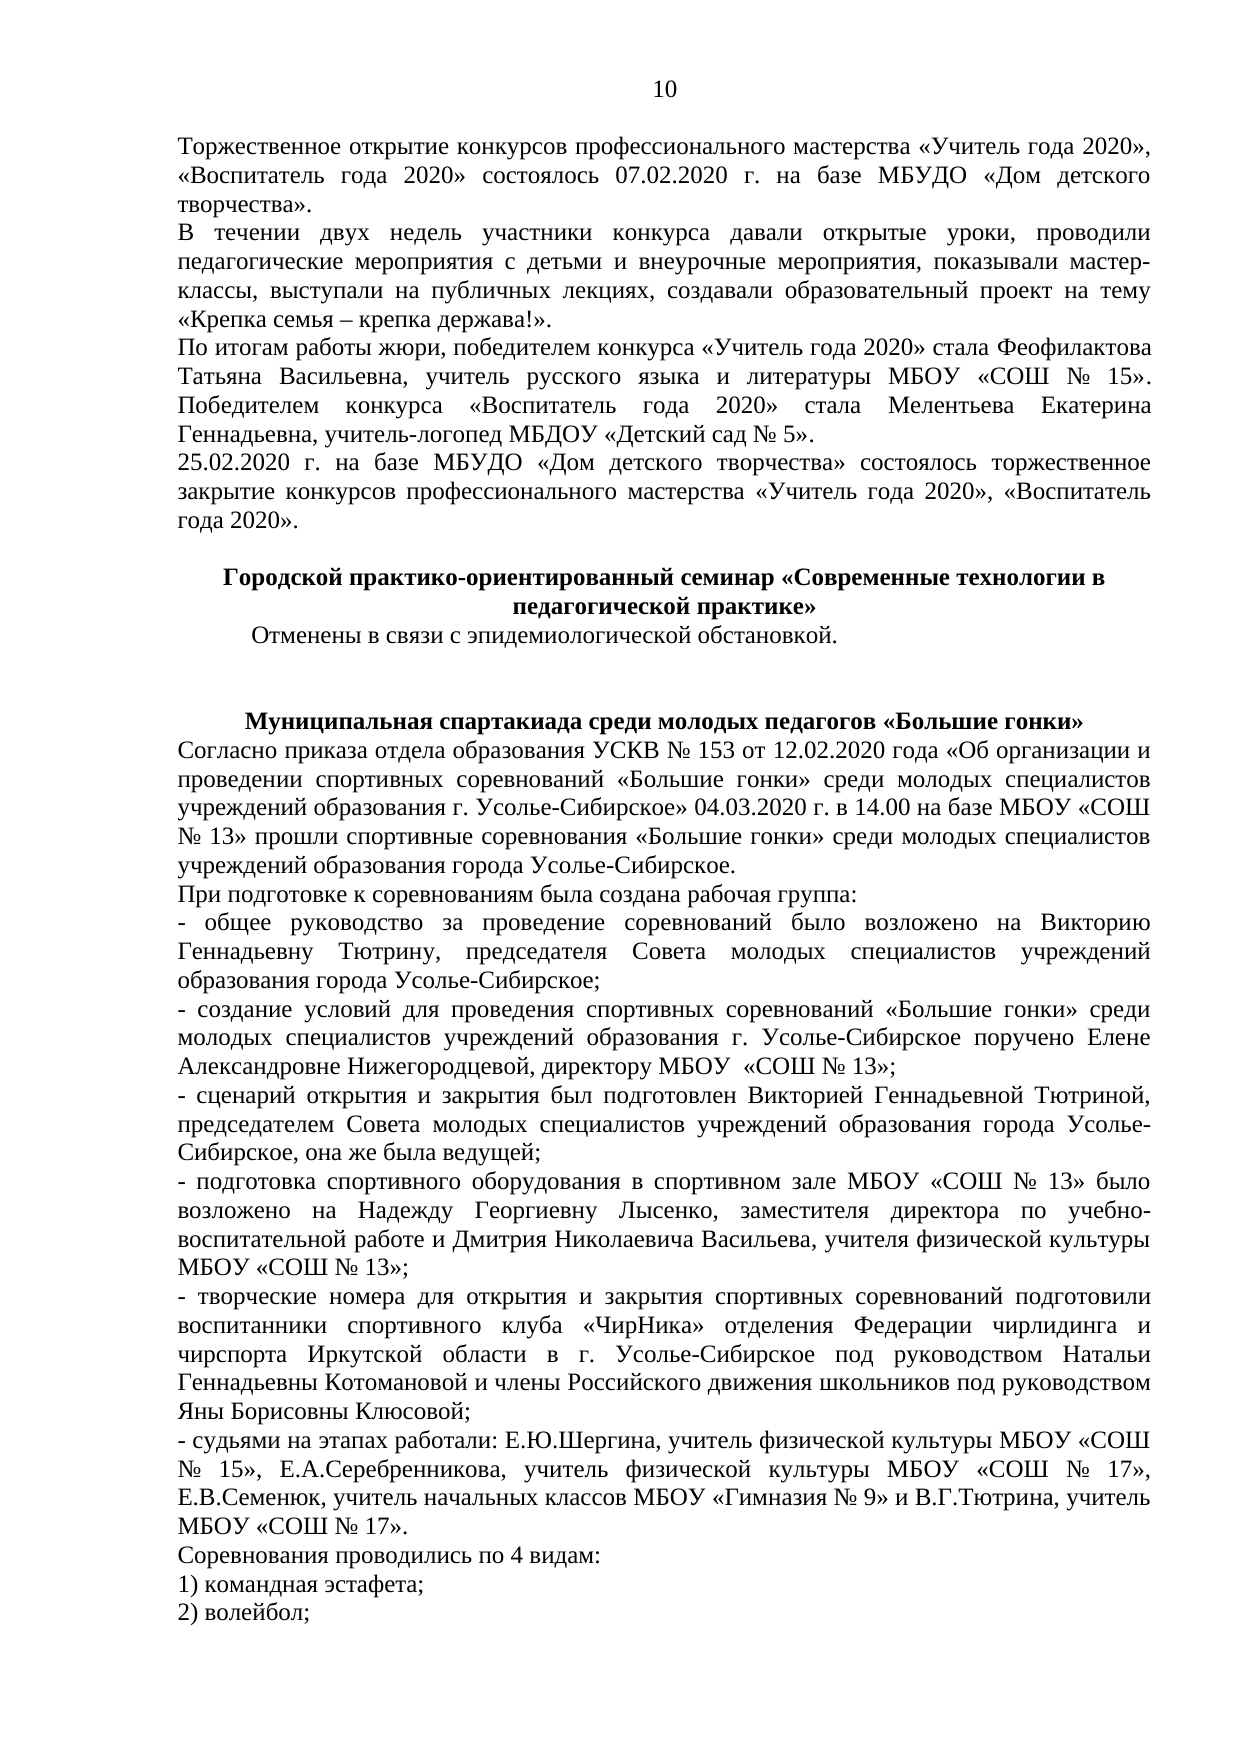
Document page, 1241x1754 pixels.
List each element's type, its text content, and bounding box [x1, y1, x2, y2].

text - творческие номера для открытия и закрытия спортивных соревнований подготовили воспитанники спортивного клуба «ЧирНика» отделения Федерации чирлидинга и чирспорта Иркутской области в г. Усолье-Сибирское под руководством Натальи Геннадьевны Котомановой и члены Российского движения школьников под руководством Яны Борисовны Клюсовой; [177, 1281, 1152, 1425]
text - судьями на этапах работали: Е.Ю.Шергина, учитель физической культуры МБОУ «СОШ № 15», Е.А.Серебренникова, учитель физической культуры МБОУ «СОШ № 17», Е.В.Семенюк, учитель начальных классов МБОУ «Гимназия № 9» и В.Г.Тютрина, учитель МБОУ «СОШ № 17». [177, 1425, 1152, 1540]
text 2) волейбол; [177, 1597, 1152, 1626]
text 1) командная эстафета; [177, 1569, 1152, 1597]
text В течении двух недель участники конкурса давали открытые уроки, проводили педагогические мероприятия с детьми и внеурочные мероприятия, показывали мастер-классы, выступали на публичных лекциях, создавали образовательный проект на тему «Крепка семья – крепка держава!». [177, 217, 1152, 332]
text При подготовке к соревнованиям была создана рабочая группа: [177, 879, 1152, 907]
text Отменены в связи с эпидемиологической обстановкой. [177, 620, 1152, 649]
text Торжественное открытие конкурсов профессионального мастерства «Учитель года 2020», «Воспитатель года 2020» состоялось 07.02.2020 г. на базе МБУДО «Дом детского творчества». [177, 131, 1152, 217]
text 25.02.2020 г. на базе МБУДО «Дом детского творчества» состоялось торжественное закрытие конкурсов профессионального мастерства «Учитель года 2020», «Воспитатель года 2020». [177, 447, 1152, 534]
text По итогам работы жюри, победителем конкурса «Учитель года 2020» стала Феофилактова Татьяна Васильевна, учитель русского языка и литературы МБОУ «СОШ № 15». Победителем конкурса «Воспитатель года 2020» стала Мелентьева Екатерина Геннадьевна, учитель-логопед МБДОУ «Детский сад № 5». [177, 332, 1152, 447]
text Муниципальная спартакиада среди молодых педагогов «Большие гонки» [177, 706, 1152, 735]
text - создание условий для проведения спортивных соревнований «Большие гонки» среди молодых специалистов учреждений образования г. Усолье-Сибирское поручено Елене Александровне Нижегородцевой, директору МБОУ «СОШ № 13»; [177, 994, 1152, 1080]
text - сценарий открытия и закрытия был подготовлен Викторией Геннадьевной Тютриной, председателем Совета молодых специалистов учреждений образования города Усолье-Сибирское, она же была ведущей; [177, 1080, 1152, 1166]
text Согласно приказа отдела образования УСКВ № 153 от 12.02.2020 года «Об организации и проведении спортивных соревнований «Большие гонки» среди молодых специалистов учреждений образования г. Усолье-Сибирское» 04.03.2020 г. в 14.00 на базе МБОУ «СОШ № 13» прошли спортивные соревнования «Большие гонки» среди молодых специалистов учреждений образования города Усолье-Сибирское. [177, 735, 1152, 879]
text - общее руководство за проведение соревнований было возложено на Викторию Геннадьевну Тютрину, председателя Совета молодых специалистов учреждений образования города Усолье-Сибирское; [177, 907, 1152, 994]
text Городской практико-ориентированный семинар «Современные технологии в педагогической практике» [177, 562, 1152, 620]
text - подготовка спортивного оборудования в спортивном зале МБОУ «СОШ № 13» было возложено на Надежду Георгиевну Лысенко, заместителя директора по учебно-воспитательной работе и Дмитрия Николаевича Васильева, учителя физической культуры МБОУ «СОШ № 13»; [177, 1166, 1152, 1281]
text Соревнования проводились по 4 видам: [177, 1540, 1152, 1569]
